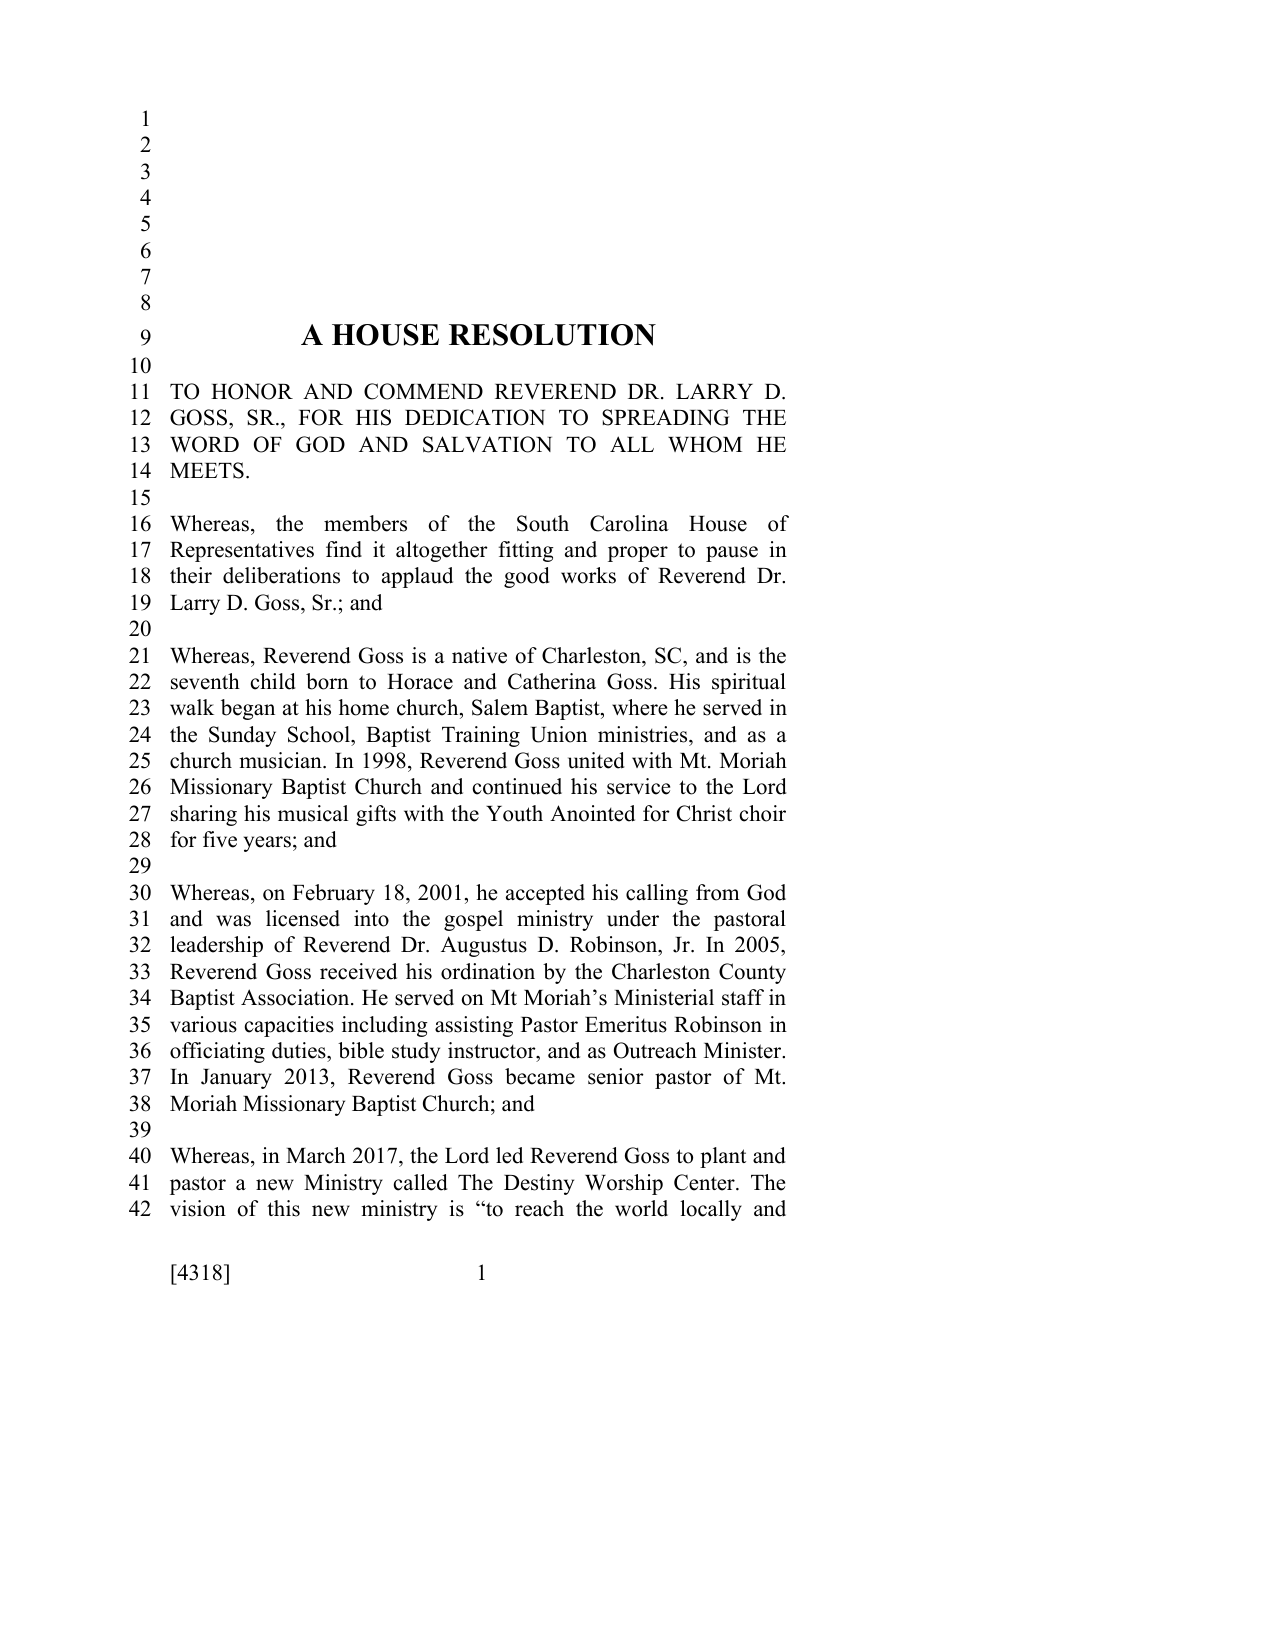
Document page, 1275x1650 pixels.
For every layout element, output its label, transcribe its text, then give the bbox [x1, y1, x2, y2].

text Whereas, the members of the South Carolina House of Representatives find it altogether fitting and proper to pause in their deliberations to applaud the good works of Reverend Dr. Larry D. Goss, Sr.; and [169, 510, 787, 615]
text Whereas, on February 18, 2001, he accepted his calling from God and was licensed into the gospel ministry under the pastoral leadership of Reverend Dr. Augustus D. Robinson, Jr. In 2005, Reverend Goss received his ordination by the Charleston County Baptist Association. He served on Mt Moriah’s Ministerial staff in various capacities including assisting Pastor Emeritus Robinson in officiating duties, bible study instructor, and as Outreach Minister. In January 2013, Reverend Goss became senior pastor of Mt. Moriah Missionary Baptist Church; and [169, 879, 787, 1116]
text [169, 1142, 787, 1221]
text Whereas, Reverend Goss is a native of Charleston, SC, and is the seventh child born to Horace and Catherina Goss. His spiritual walk began at his home church, Salem Baptist, where he served in the Sunday School, Baptist Training Union ministries, and as a church musician. In 1998, Reverend Goss united with Mt. Moriah Missionary Baptist Church and continued his service to the Lord sharing his musical gifts with the Youth Anointed for Christ choir for five years; and [169, 642, 787, 852]
text TO HONOR AND COMMEND REVEREND DR. LARRY D. GOSS, SR., FOR HIS DEDICATION TO SPREADING THE WORD OF GOD AND SALVATION TO ALL WHOM HE MEETS. [169, 378, 787, 483]
text A HOUSE RESOLUTION [169, 316, 787, 352]
